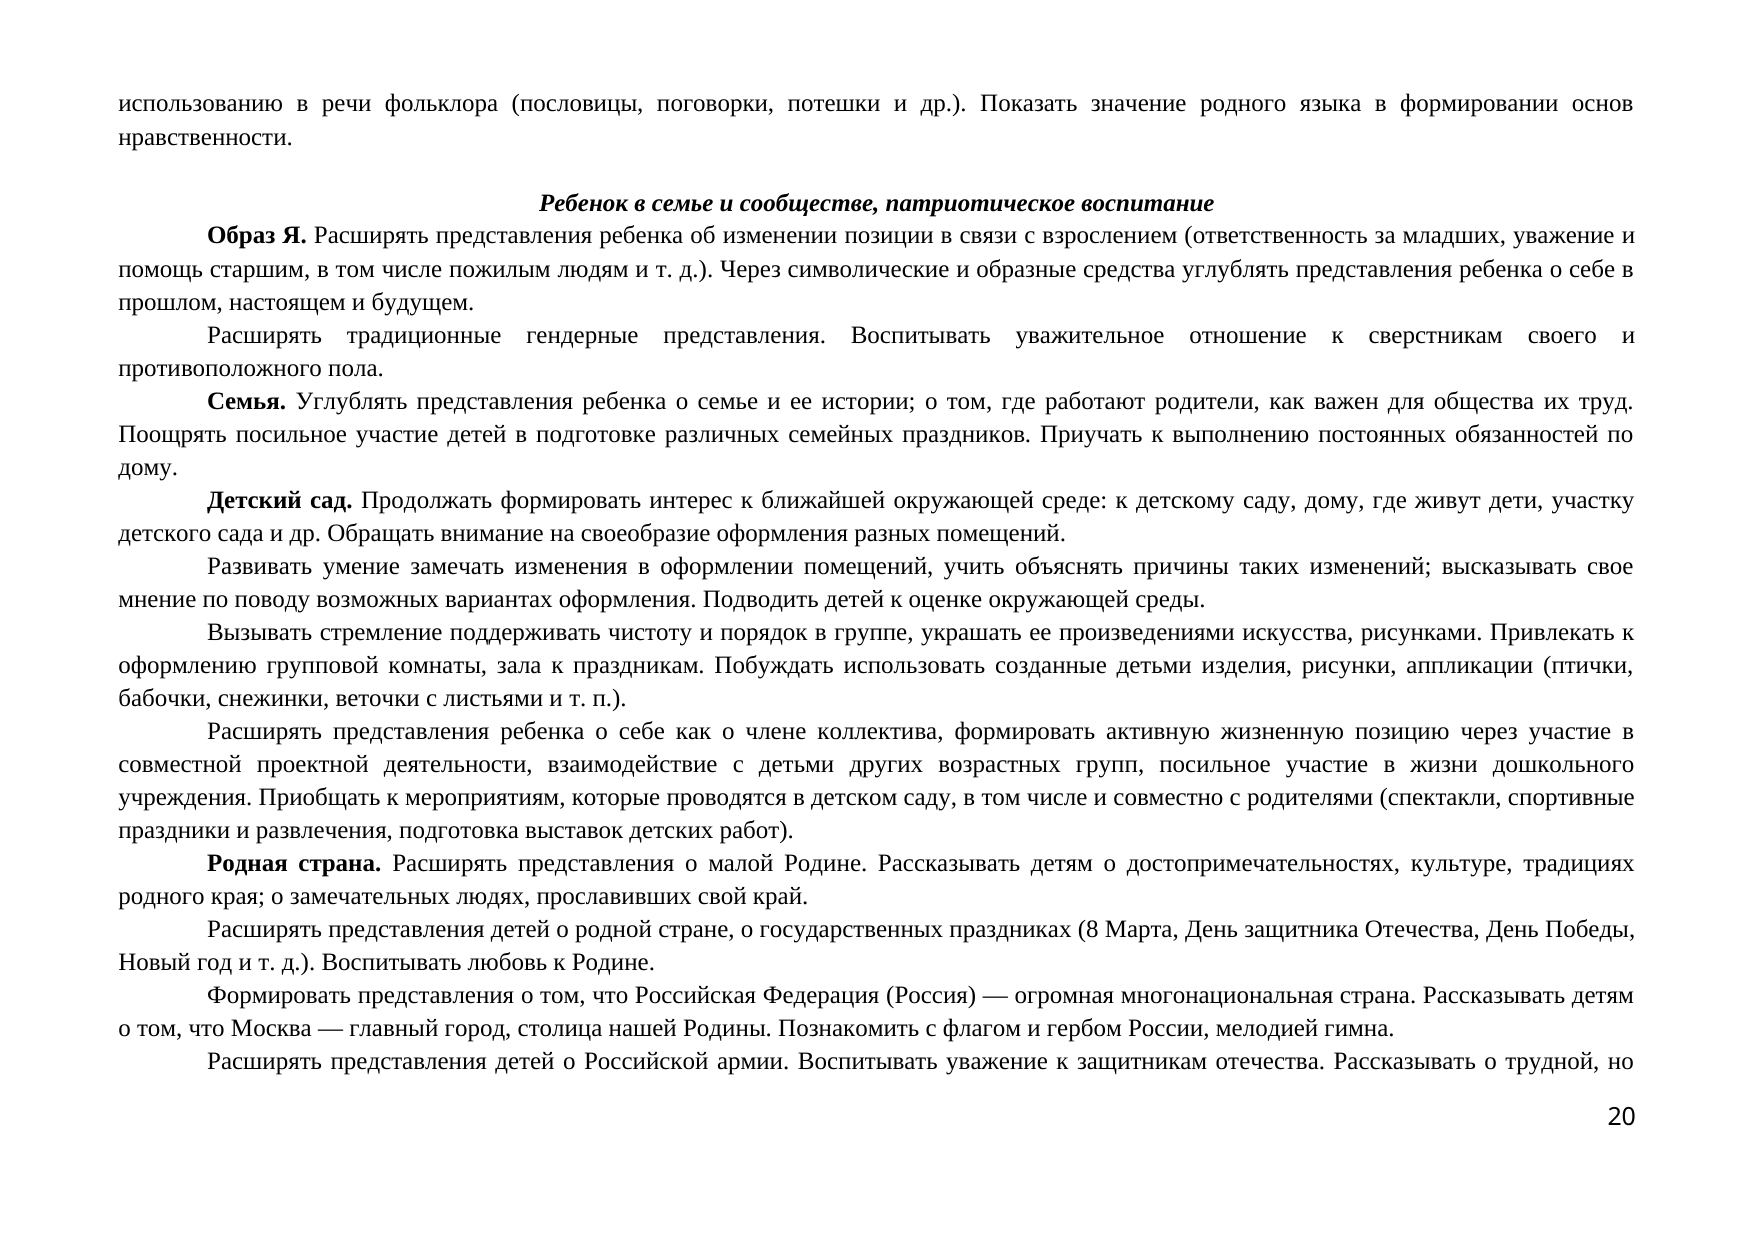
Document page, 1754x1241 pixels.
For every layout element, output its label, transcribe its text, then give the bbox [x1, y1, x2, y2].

text Расширять представления детей о родной стране, о государственных праздниках (8 Марта, День защитника Отечества, День Победы, Новый год и т. д.). Воспитывать любовь к Родине. [118, 914, 1636, 976]
text Расширять традиционные гендерные представления. Воспитывать уважительное отношение к сверстникам своего и противоположного пола. [118, 320, 1636, 381]
text Детский сад. Продолжать формировать интерес к ближайшей окружающей среде: к детскому саду, дому, где живут дети, участку детского сада и др. Обращать внимание на своеобразие оформления разных помещений. [118, 485, 1636, 547]
text Расширять представления ребенка о себе как о члене коллектива, формировать активную жизненную позицию через участие в совместной проектной деятельности, взаимодействие с детьми других возрастных групп, посильное участие в жизни дошкольного учреждения. Приобщать к мероприятиям, которые проводятся в детском саду, в том числе и совместно с родителями (спектакли, спортивные праздники и развлечения, подготовка выставок детских работ). [118, 716, 1636, 844]
text Родная страна. Расширять представления о малой Родине. Рассказывать детям о достопримечательностях, культуре, традициях родного края; о замечательных людях, прославивших свой край. [118, 848, 1636, 910]
text Вызывать стремление поддерживать чистоту и порядок в группе, украшать ее произведениями искусства, рисунками. Привлекать к оформлению групповой комнаты, зала к праздникам. Побуждать использовать созданные детьми изделия, рисунки, аппликации (птички, бабочки, снежинки, веточки с листьями и т. п.). [118, 617, 1636, 712]
text Ребенок в семье и сообществе, патриотическое воспитание [118, 188, 1636, 216]
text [118, 88, 1636, 150]
text Семья. Углублять представления ребенка о семье и ее истории; о том, где работают родители, как важен для общества их труд. Поощрять посильное участие детей в подготовке различных семейных праздников. Приучать к выполнению постоянных обязанностей по дому. [118, 386, 1636, 481]
text Образ Я. Расширять представления ребенка об изменении позиции в связи с взрослением (ответственность за младших, уважение и помощь старшим, в том числе пожилым людям и т. д.). Через символические и образные средства углублять представления ребенка о себе в прошлом, настоящем и будущем. [118, 221, 1636, 315]
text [118, 1046, 1636, 1075]
text Развивать умение замечать изменения в оформлении помещений, учить объяснять причины таких изменений; высказывать свое мнение по поводу возможных вариантах оформления. Подводить детей к оценке окружающей среды. [118, 551, 1636, 613]
text Формировать представления о том, что Российская Федерация (Россия) — огромная многонациональная страна. Рассказывать детям о том, что Москва — главный город, столица нашей Родины. Познакомить с флагом и гербом России, мелодией гимна. [118, 980, 1636, 1042]
